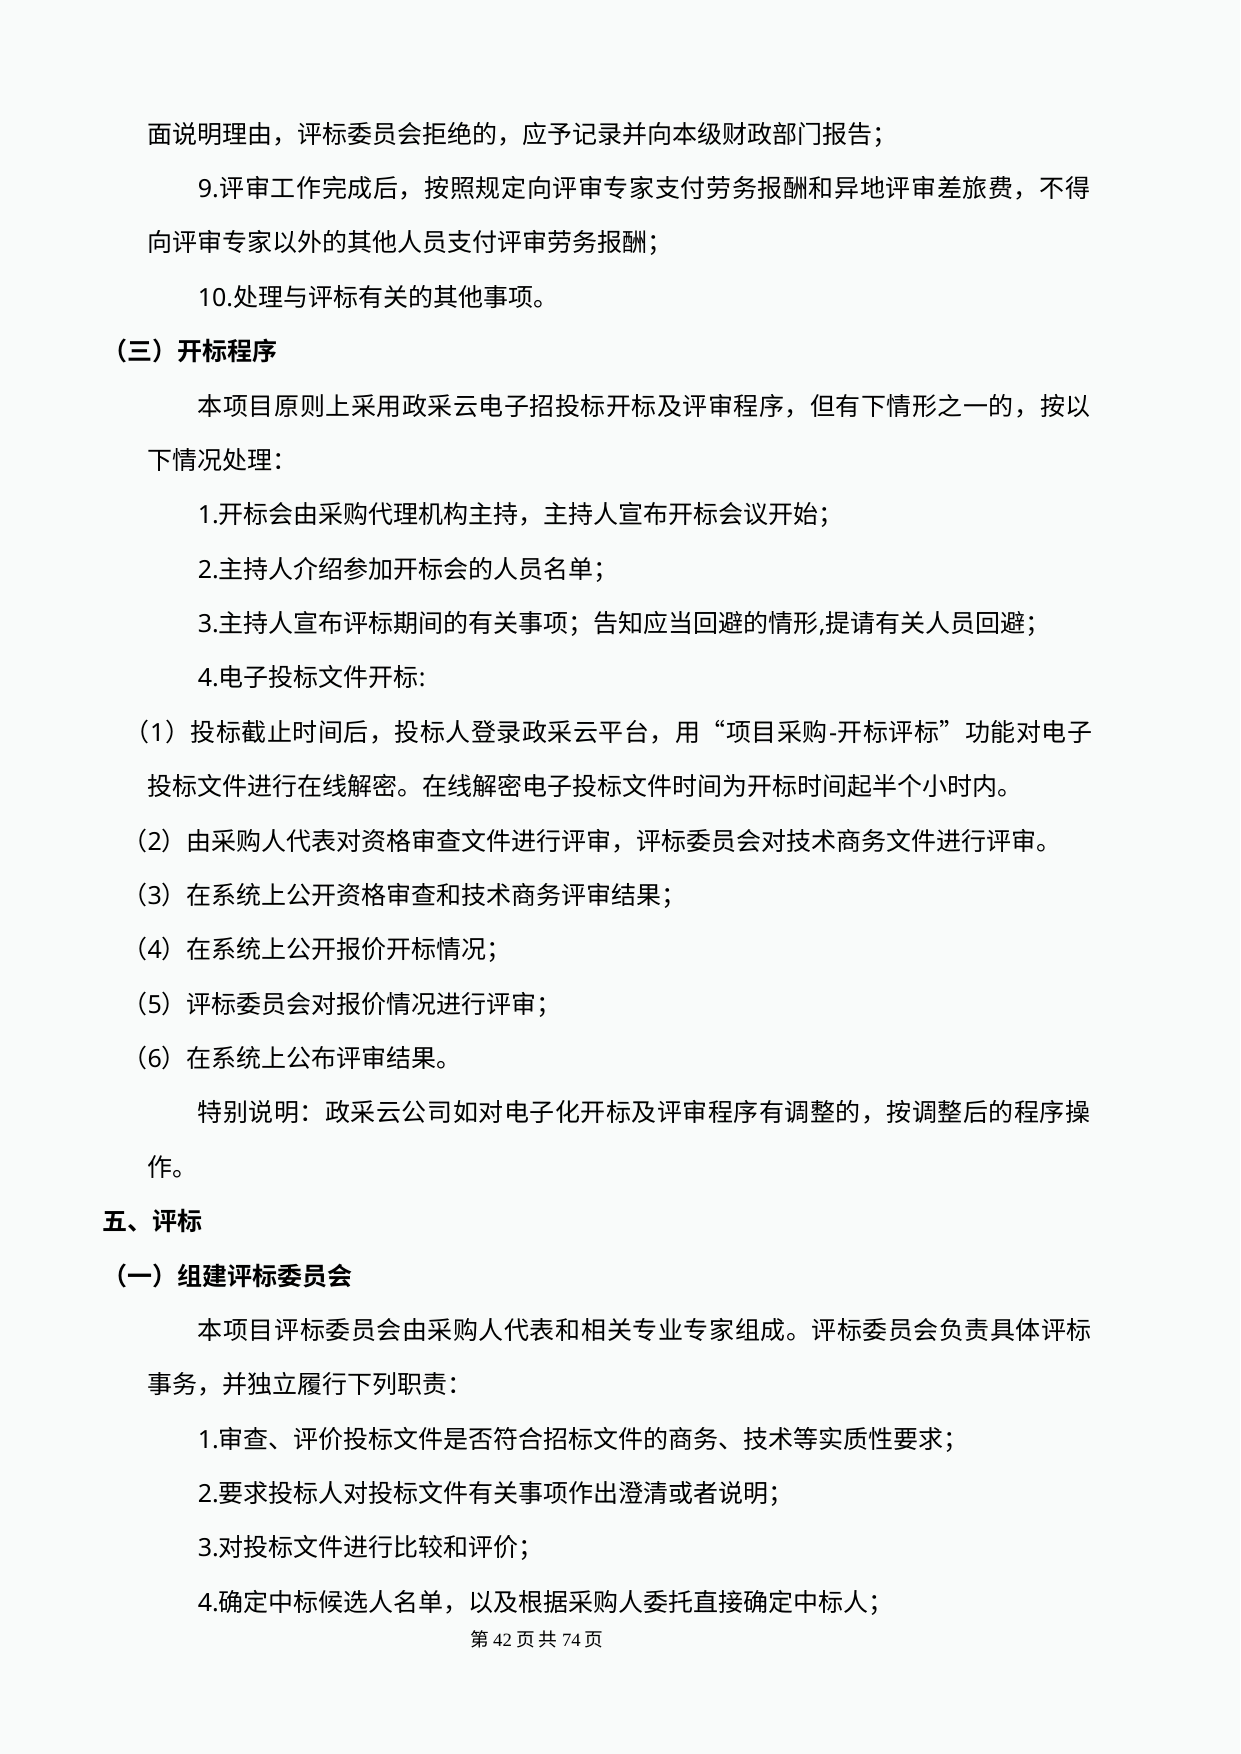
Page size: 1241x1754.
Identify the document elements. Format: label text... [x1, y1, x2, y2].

text 2.要求投标人对投标文件有关事项作出澄清或者说明； [148, 1473, 1092, 1510]
text 9.评审工作完成后，按照规定向评审专家支付劳务报酬和异地评审差旅费，不得向评审专家以外的其他人员支付评审劳务报酬； [148, 168, 1092, 259]
text （3）在系统上公开资格审查和技术商务评审结果； [103, 875, 1092, 912]
text （6）在系统上公布评审结果。 [103, 1038, 1092, 1075]
text 4.确定中标候选人名单，以及根据采购人委托直接确定中标人； [148, 1582, 1092, 1618]
text （一）组建评标委员会 [103, 1256, 1092, 1292]
text 10.处理与评标有关的其他事项。 [148, 277, 1092, 313]
text （三）开标程序 [103, 332, 1092, 368]
text （4）在系统上公开报价开标情况； [103, 930, 1092, 966]
text 2.主持人介绍参加开标会的人员名单； [148, 549, 1092, 585]
text （1）投标截止时间后，投标人登录政采云平台，用“项目采购-开标评标”功能对电子投标文件进行在线解密。在线解密电子投标文件时间为开标时间起半个小时内。 [103, 712, 1092, 803]
text 3.主持人宣布评标期间的有关事项；告知应当回避的情形,提请有关人员回避； [148, 603, 1092, 640]
text （5）评标委员会对报价情况进行评审； [103, 984, 1092, 1020]
text 1.审查、评价投标文件是否符合招标文件的商务、技术等实质性要求； [148, 1419, 1092, 1455]
text （2）由采购人代表对资格审查文件进行评审，评标委员会对技术商务文件进行评审。 [103, 821, 1092, 857]
text 3.对投标文件进行比较和评价； [148, 1528, 1092, 1564]
text 特别说明：政采云公司如对电子化开标及评审程序有调整的，按调整后的程序操作。 [148, 1093, 1092, 1183]
text 五、评标 [103, 1202, 1092, 1238]
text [148, 114, 1092, 150]
text 本项目评标委员会由采购人代表和相关专业专家组成。评标委员会负责具体评标事务，并独立履行下列职责： [148, 1310, 1092, 1401]
text 1.开标会由采购代理机构主持，主持人宣布开标会议开始； [148, 495, 1092, 531]
text 本项目原则上采用政采云电子招投标开标及评审程序，但有下情形之一的，按以下情况处理： [148, 386, 1092, 477]
text 4.电子投标文件开标: [148, 658, 1092, 694]
